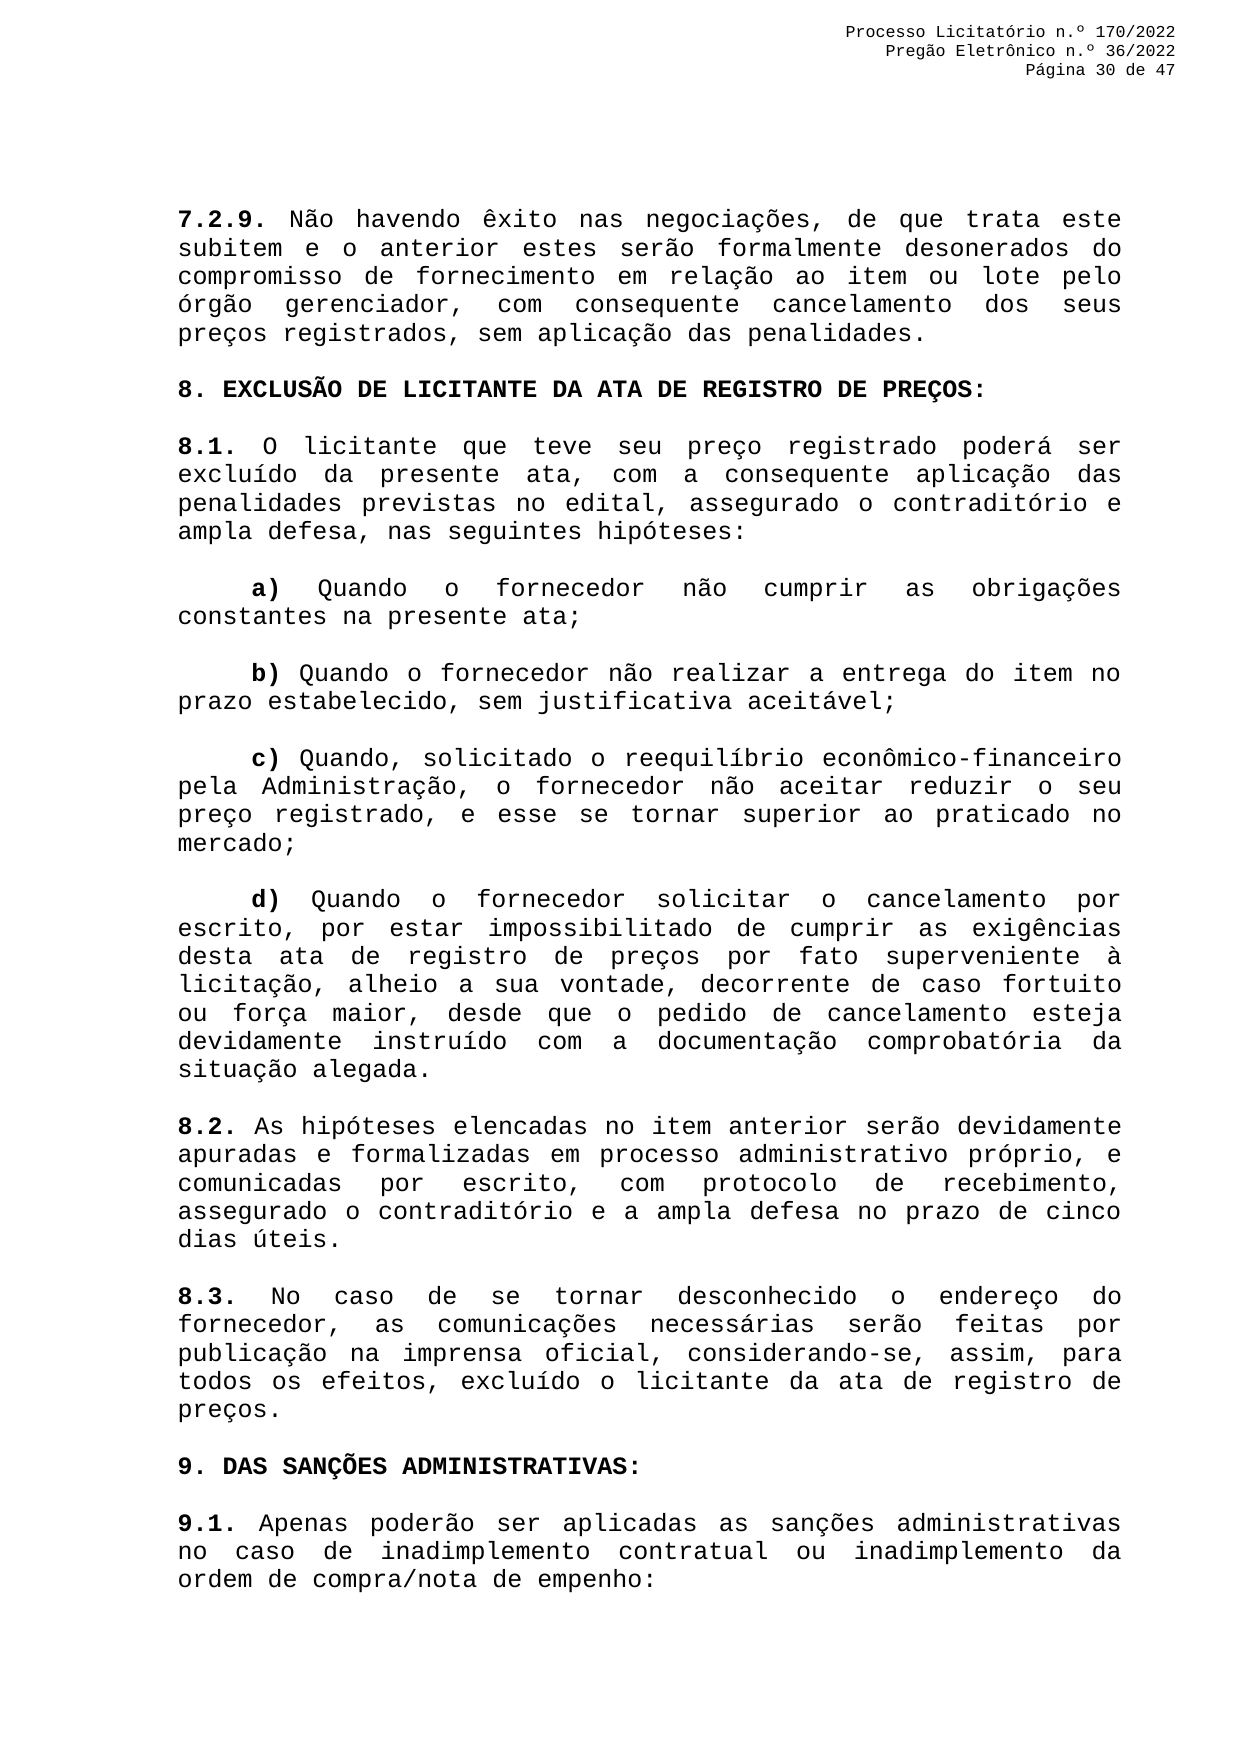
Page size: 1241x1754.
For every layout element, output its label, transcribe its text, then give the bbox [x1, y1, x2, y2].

text 8.1. O licitante que teve seu preço registrado poderá ser excluído da presente ata, com a consequente aplicação das penalidades previstas no edital, assegurado o contraditório e ampla defesa, nas seguintes hipóteses: [177, 433, 1122, 547]
text c) Quando, solicitado o reequilíbrio econômico-financeiro pela Administração, o fornecedor não aceitar reduzir o seu preço registrado, e esse se tornar superior ao praticado no mercado; [177, 745, 1122, 858]
text 8.2. As hipóteses elencadas no item anterior serão devidamente apuradas e formalizadas em processo administrativo próprio, e comunicadas por escrito, com protocolo de recebimento, assegurado o contraditório e a ampla defesa no prazo de cinco dias úteis. [177, 1113, 1122, 1255]
text 7.2.9. Não havendo êxito nas negociações, de que trata este subitem e o anterior estes serão formalmente desonerados do compromisso de fornecimento em relação ao item ou lote pelo órgão gerenciador, com consequente cancelamento dos seus preços registrados, sem aplicação das penalidades. [177, 207, 1122, 348]
text d) Quando o fornecedor solicitar o cancelamento por escrito, por estar impossibilitado de cumprir as exigências desta ata de registro de preços por fato superveniente à licitação, alheio a sua vontade, decorrente de caso fortuito ou força maior, desde que o pedido de cancelamento esteja devidamente instruído com a documentação comprobatória da situação alegada. [177, 887, 1122, 1085]
text 8. EXCLUSÃO DE LICITANTE DA ATA DE REGISTRO DE PREÇOS: [177, 377, 1122, 405]
text 9.1. Apenas poderão ser aplicadas as sanções administrativas no caso de inadimplemento contratual ou inadimplemento da ordem de compra/nota de empenho: [177, 1510, 1122, 1595]
text 8.3. No caso de se tornar desconhecido o endereço do fornecedor, as comunicações necessárias serão feitas por publicação na imprensa oficial, considerando-se, assim, para todos os efeitos, excluído o licitante da ata de registro de preços. [177, 1283, 1122, 1425]
text b) Quando o fornecedor não realizar a entrega do item no prazo estabelecido, sem justificativa aceitável; [177, 660, 1122, 717]
text 9. DAS SANÇÕES ADMINISTRATIVAS: [177, 1453, 1122, 1482]
text a) Quando o fornecedor não cumprir as obrigações constantes na presente ata; [177, 575, 1122, 632]
